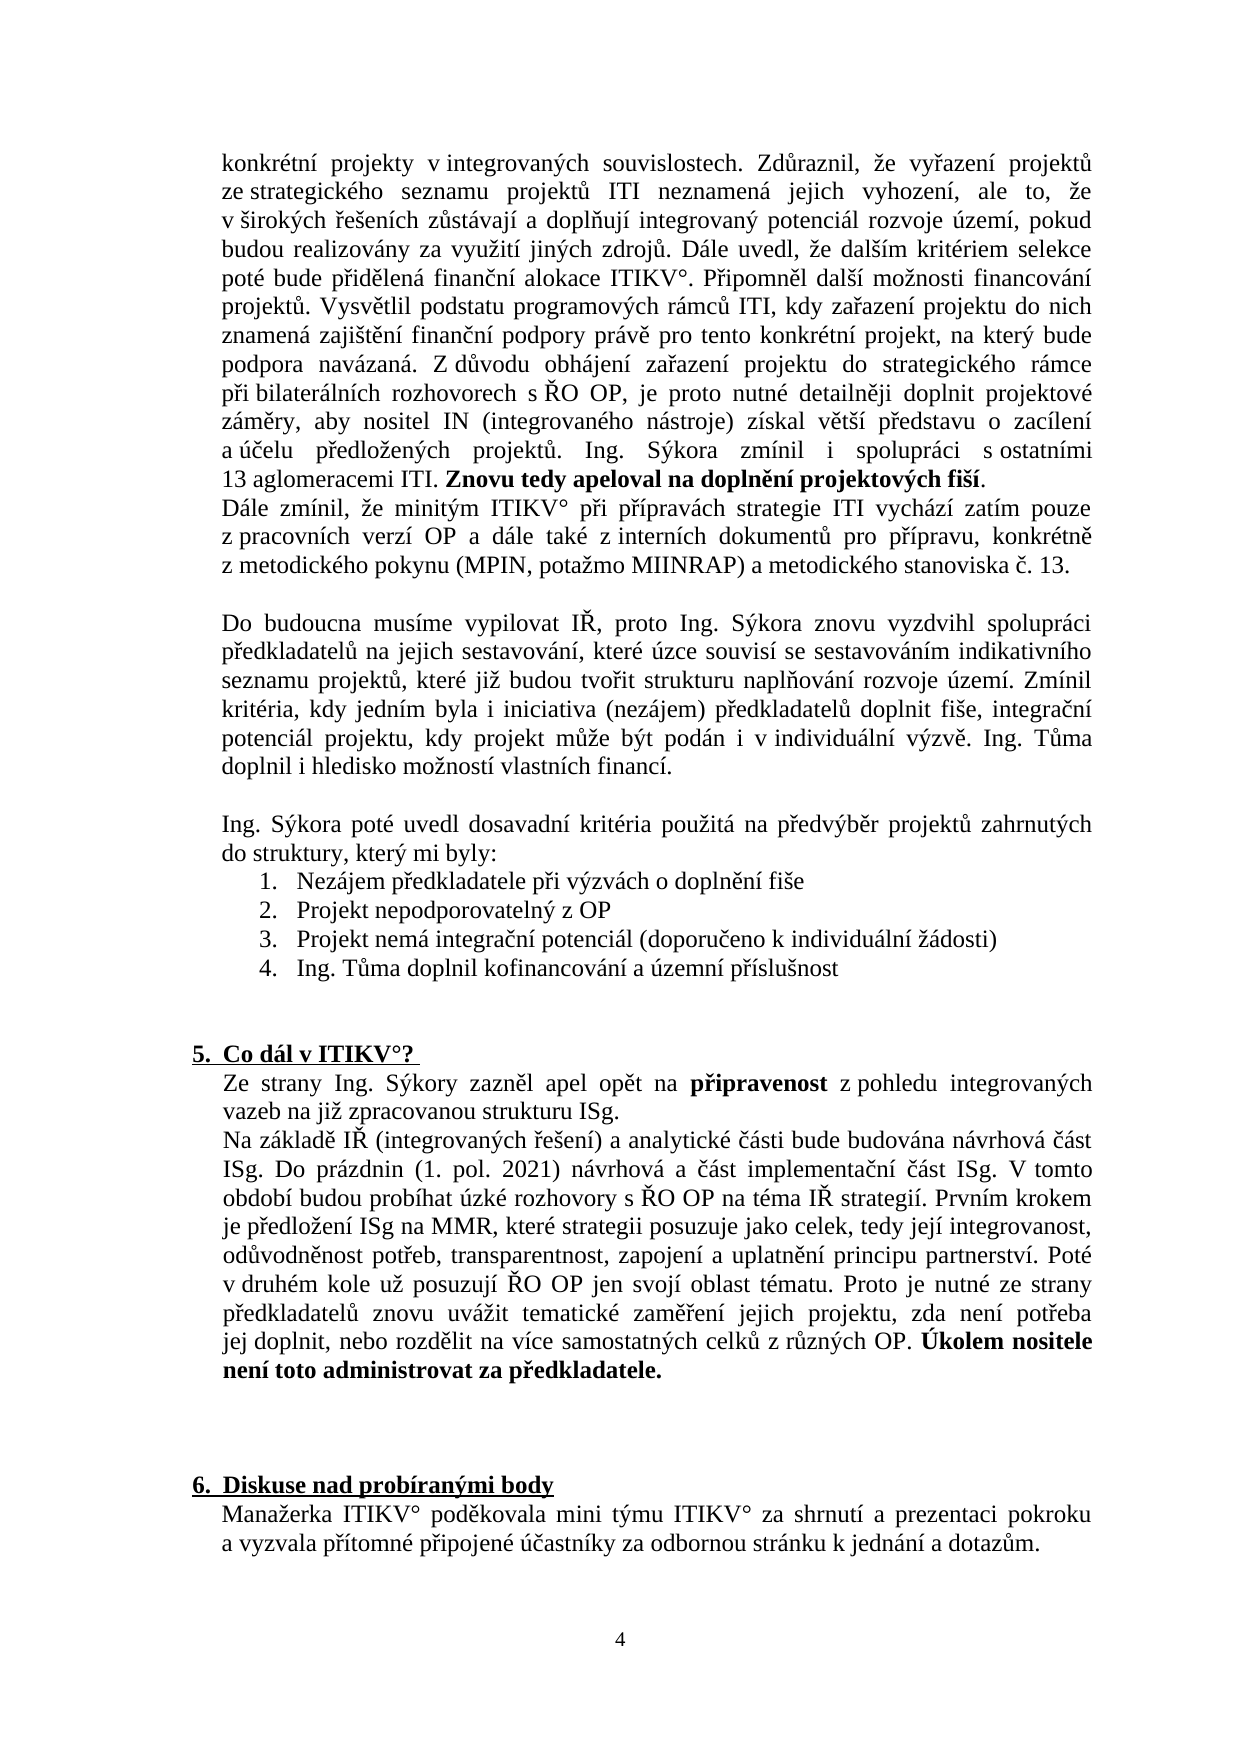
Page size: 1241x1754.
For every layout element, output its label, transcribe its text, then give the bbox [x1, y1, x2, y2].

text 5. Co dál v ITIKV°? [162, 1039, 1093, 1068]
list Nezájem předkladatele při výzvách o doplnění fiše [259, 866, 1093, 895]
text 6. Diskuse nad probíranými body [162, 1470, 1093, 1499]
list Ing. Tůma doplnil kofinancování a územní příslušnost [259, 953, 1093, 981]
text Do budoucna musíme vypilovat IŘ, proto Ing. Sýkora znovu vyzdvihl spolupráci předkladatelů na jejich sestavování, které úzce souvisí se sestavováním indikativního seznamu projektů, které již budou tvořit strukturu naplňování rozvoje území. Zmínil kritéria, kdy jedním byla i iniciativa (nezájem) předkladatelů doplnit fiše, integrační potenciál projektu, kdy projekt může být podán i v individuální výzvě. Ing. Tůma doplnil i hledisko možností vlastních financí. [221, 608, 1093, 780]
text Na základě IŘ (integrovaných řešení) a analytické části bude budována návrhová část ISg. Do prázdnin (1. pol. 2021) návrhová a část implementační část ISg. V tomto období budou probíhat úzké rozhovory s ŘO OP na téma IŘ strategií. Prvním krokem je předložení ISg na MMR, které strategii posuzuje jako celek, tedy její integrovanost, odůvodněnost potřeb, transparentnost, zapojení a uplatnění principu partnerství. Poté v druhém kole už posuzují ŘO OP jen svojí oblast tématu. Proto je nutné ze strany předkladatelů znovu uvážit tematické zaměření jejich projektu, zda není potřeba jej doplnit, nebo rozdělit na více samostatných celků z různých OP. Úkolem nositele není toto administrovat za předkladatele. [223, 1125, 1093, 1384]
list Projekt nemá integrační potenciál (doporučeno k individuální žádosti) [259, 924, 1093, 953]
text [221, 148, 1093, 493]
text Manažerka ITIKV° poděkovala mini týmu ITIKV° za shrnutí a prezentaci pokroku a vyzvala přítomné připojené účastníky za odbornou stránku k jednání a dotazům. [207, 1499, 1093, 1556]
text Dále zmínil, že minitým ITIKV° při přípravách strategie ITI vychází zatím pouze z pracovních verzí OP a dále také z interních dokumentů pro přípravu, konkrétně z metodického pokynu (MPIN, potažmo MIINRAP) a metodického stanoviska č. 13. [221, 493, 1093, 579]
list Projekt nepodporovatelný z OP [259, 895, 1093, 924]
text Ing. Sýkora poté uvedl dosavadní kritéria použitá na předvýběr projektů zahrnutých do struktury, který mi byly: [221, 809, 1093, 866]
text Ze strany Ing. Sýkory zazněl apel opět na připravenost z pohledu integrovaných vazeb na již zpracovanou strukturu ISg. [223, 1068, 1093, 1125]
